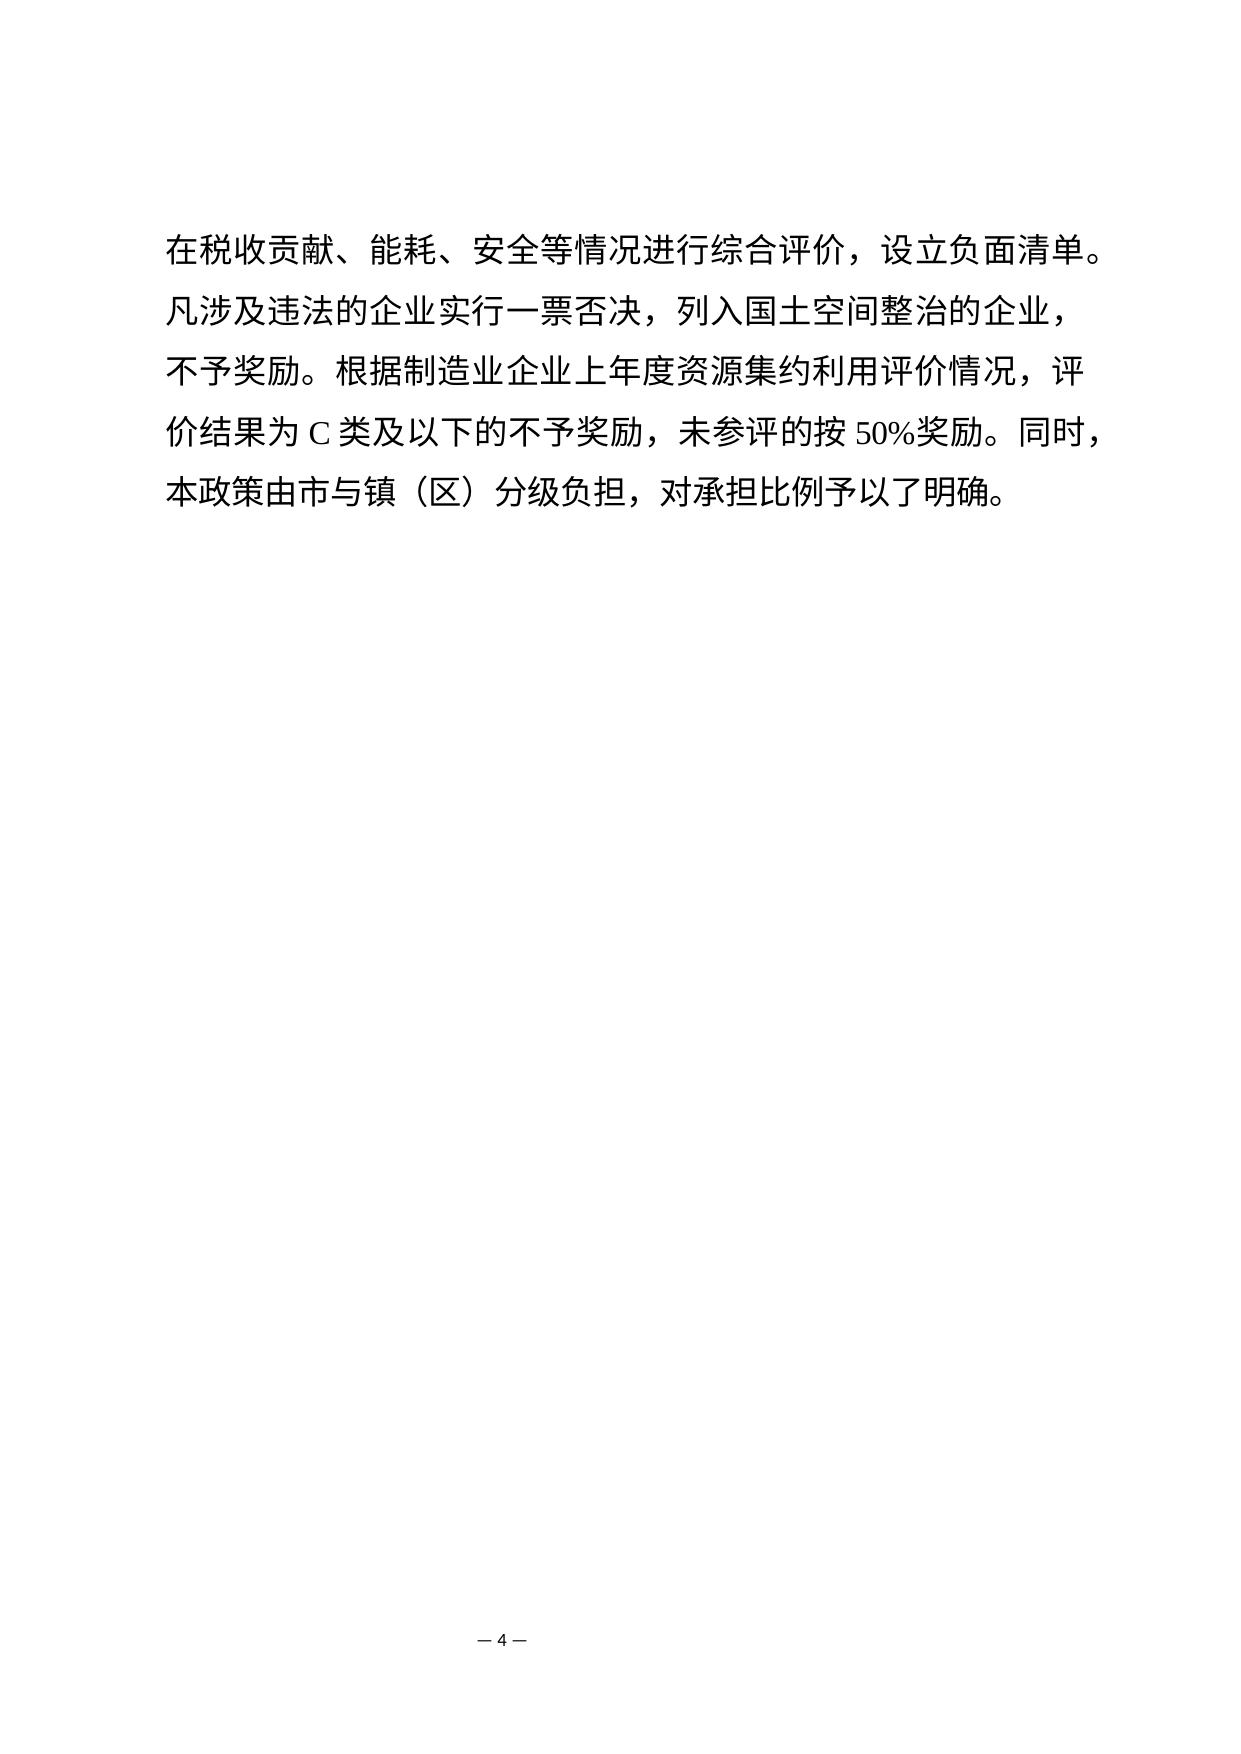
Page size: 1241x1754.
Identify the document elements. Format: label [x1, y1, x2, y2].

text [165, 214, 1087, 517]
